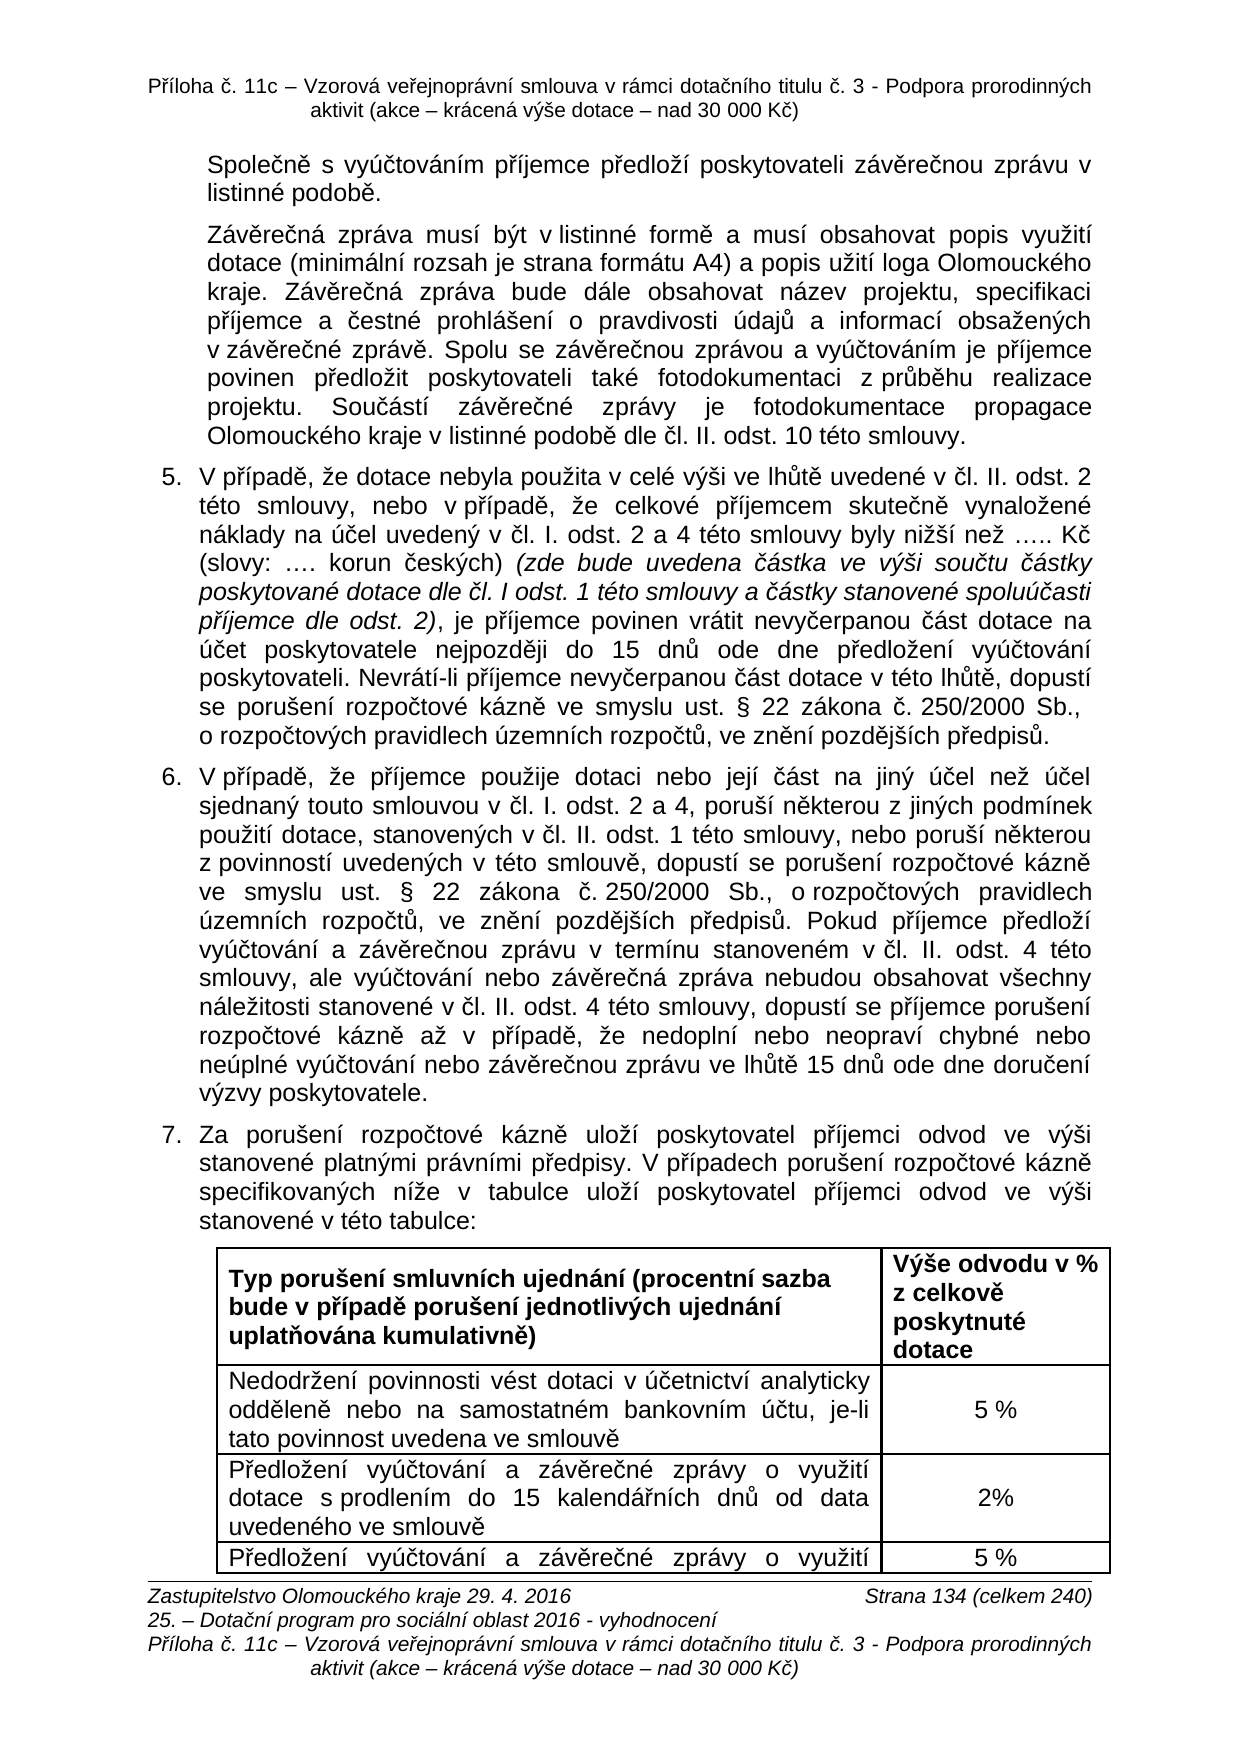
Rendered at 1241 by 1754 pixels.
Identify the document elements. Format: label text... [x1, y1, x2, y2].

list V případě, že dotace nebyla použita v celé výši ve lhůtě uvedené v čl. II. odst. 2 této smlouvy, nebo v případě, že celkové příjemcem skutečně vynaložené náklady na účel uvedený v čl. I. odst. 2 a 4 této smlouvy byly nižší než ….. Kč (slovy: …. korun českých) (zde bude uvedena částka ve výši součtu částky poskytované dotace dle čl. I odst. 1 této smlouvy a částky stanovené spoluúčasti příjemce dle odst. 2), je příjemce povinen vrátit nevyčerpanou část dotace na účet poskytovatele nejpozději do 15 dnů ode dne předložení vyúčtování poskytovateli. Nevrátí-li příjemce nevyčerpanou část dotace v této lhůtě, dopustí se porušení rozpočtové kázně ve smyslu ust. § 22 zákona č. 250/2000 Sb., o rozpočtových pravidlech územních rozpočtů, ve znění pozdějších předpisů. [161, 462, 1092, 750]
table_cell 5 % [883, 1366, 1109, 1453]
text Závěrečná zpráva musí být v listinné formě a musí obsahovat popis využití dotace (minimální rozsah je strana formátu A4) a popis užití loga Olomouckého kraje. Závěrečná zpráva bude dále obsahovat název projektu, specifikaci příjemce a čestné prohlášení o pravdivosti údajů a informací obsažených v závěrečné zprávě. Spolu se závěrečnou zprávou a vyúčtováním je příjemce povinen předložit poskytovateli také fotodokumentaci z průběhu realizace projektu. Součástí závěrečné zprávy je fotodokumentace propagace Olomouckého kraje v listinné podobě dle čl. II. odst. 10 této smlouvy. [207, 220, 1092, 450]
text Společně s vyúčtováním příjemce předloží poskytovateli závěrečnou zprávu v listinné podobě. [207, 150, 1092, 207]
table_cell 2% [883, 1455, 1109, 1541]
table_cell Předložení vyúčtování a závěrečné zprávy o využití dotace s prodlením do 15 kalendářních dnů od data uvedeného ve smlouvě [218, 1455, 880, 1541]
list Za porušení rozpočtové kázně uloží poskytovatel příjemci odvod ve výši stanovené platnými právními předpisy. V případech porušení rozpočtové kázně specifikovaných níže v tabulce uloží poskytovatel příjemci odvod ve výši stanovené v této tabulce: [161, 1120, 1092, 1235]
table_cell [218, 1543, 880, 1572]
table_cell Nedodržení povinnosti vést dotaci v účetnictví analyticky odděleně nebo na samostatném bankovním účtu, je-li tato povinnost uvedena ve smlouvě [218, 1366, 880, 1453]
list V případě, že příjemce použije dotaci nebo její část na jiný účel než účel sjednaný touto smlouvou v čl. I. odst. 2 a 4, poruší některou z jiných podmínek použití dotace, stanovených v čl. II. odst. 1 této smlouvy, nebo poruší některou z povinností uvedených v této smlouvě, dopustí se porušení rozpočtové kázně ve smyslu ust. § 22 zákona č. 250/2000 Sb., o rozpočtových pravidlech územních rozpočtů, ve znění pozdějších předpisů. Pokud příjemce předloží vyúčtování a závěrečnou zprávu v termínu stanoveném v čl. II. odst. 4 této smlouvy, ale vyúčtování nebo závěrečná zpráva nebudou obsahovat všechny náležitosti stanovené v čl. II. odst. 4 této smlouvy, dopustí se příjemce porušení rozpočtové kázně až v případě, že nedoplní nebo neopraví chybné nebo neúplné vyúčtování nebo závěrečnou zprávu ve lhůtě 15 dnů ode dne doručení výzvy poskytovatele. [161, 762, 1092, 1107]
table_header Výše odvodu v % z celkově poskytnuté dotace [883, 1249, 1109, 1364]
table_header Typ porušení smluvních ujednání (procentní sazba bude v případě porušení jednotlivých ujednání uplatňována kumulativně) [218, 1249, 880, 1364]
table_cell 5 % [883, 1543, 1109, 1572]
